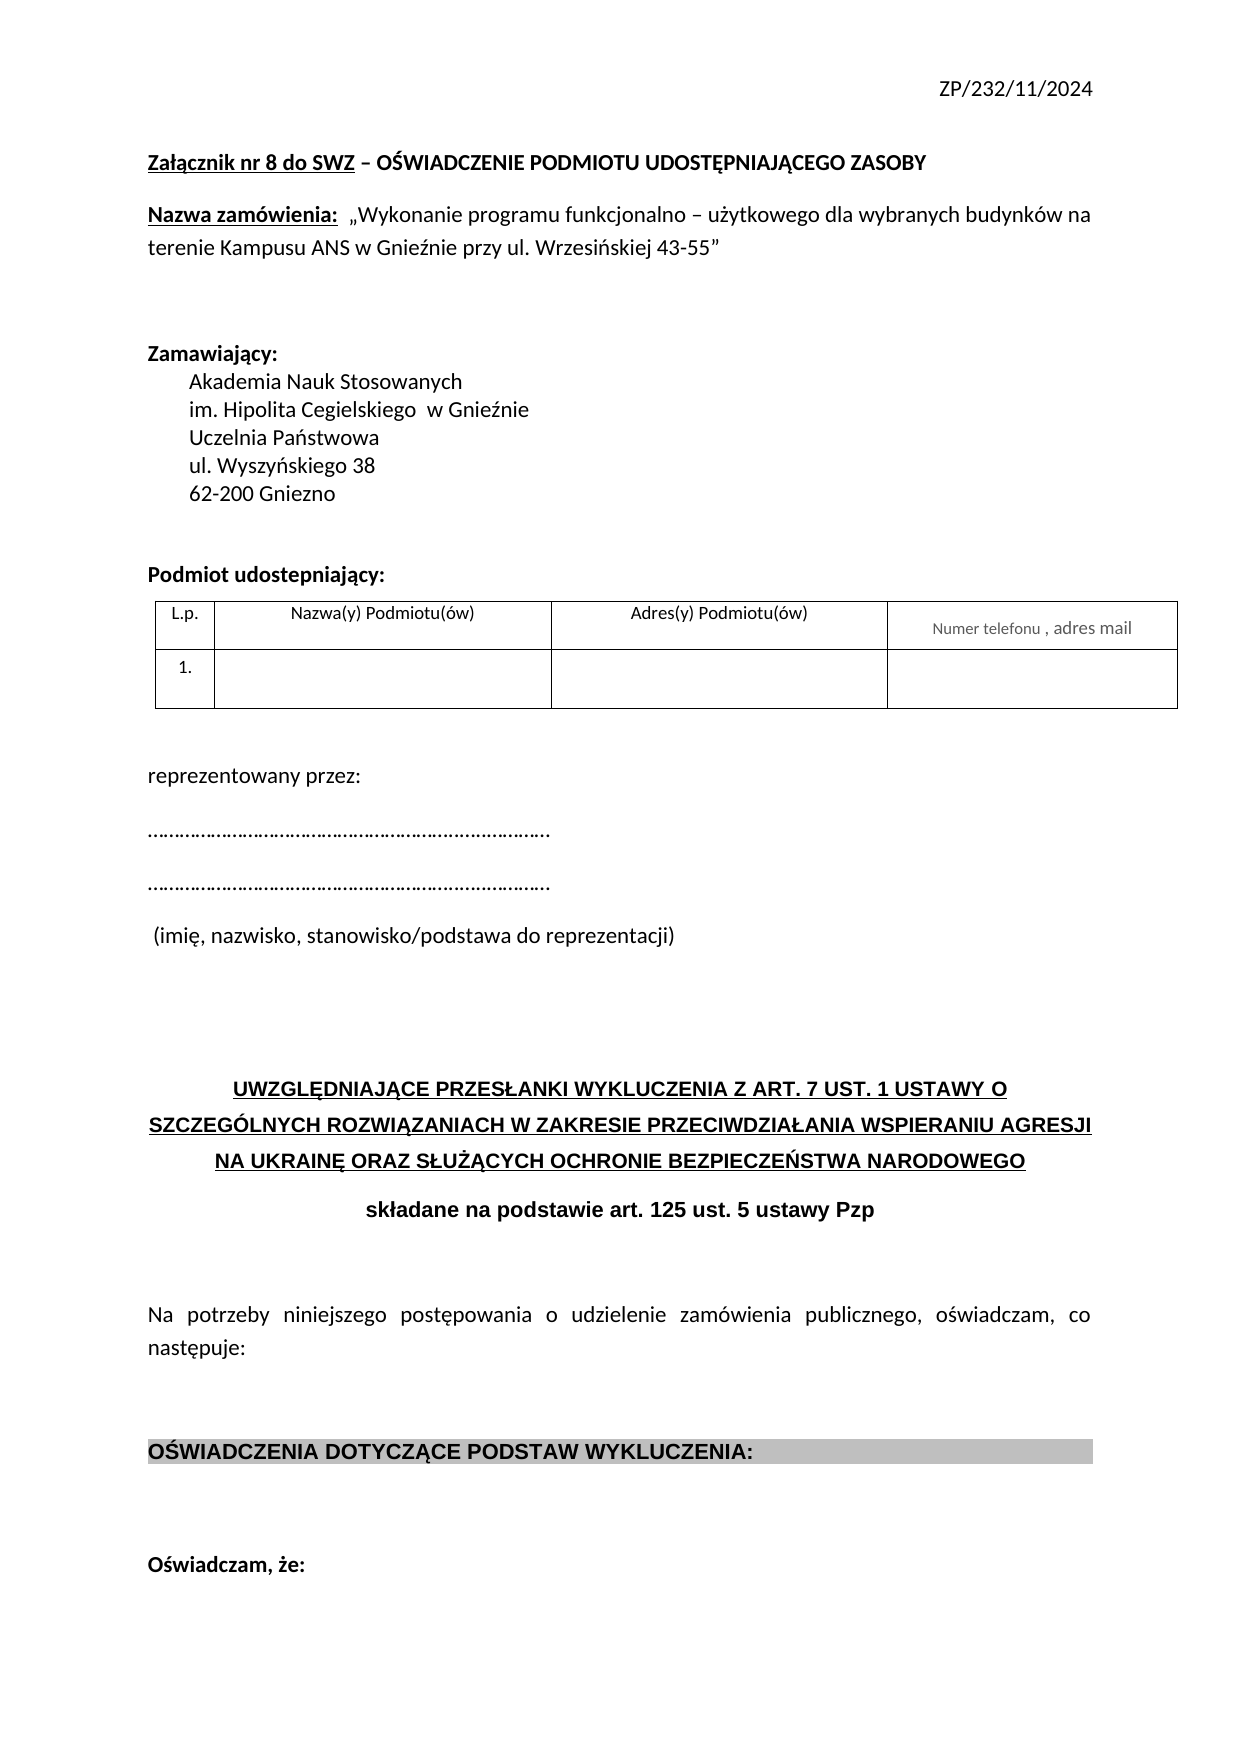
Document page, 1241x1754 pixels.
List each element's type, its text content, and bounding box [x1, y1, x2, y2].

table_header Nazwa(y) Podmiotu(ów) [215, 602, 551, 649]
table_header Numer telefonu , adres mail [888, 602, 1177, 649]
text …………………………………………………..…..………… [148, 868, 1093, 896]
text Podmiot udostepniający: [148, 560, 1093, 588]
text im. Hipolita Cegielskiego w Gnieźnie [189, 395, 1093, 423]
table_cell [552, 650, 887, 708]
text ul. Wyszyńskiego 38 [189, 451, 1093, 479]
text (imię, nazwisko, stanowisko/podstawa do reprezentacji) [148, 921, 1093, 949]
text składane na podstawie art. 125 ust. 5 ustawy Pzp [148, 1197, 1093, 1222]
table_header L.p. [156, 602, 214, 649]
text Na potrzeby niniejszego postępowania o udzielenie zamówienia publicznego, oświadczam, co następuje: [148, 1300, 1093, 1361]
text reprezentowany przez: [148, 762, 1093, 790]
table_cell [215, 650, 551, 708]
text Akademia Nauk Stosowanych [189, 367, 1093, 395]
table_cell 1. [156, 650, 214, 708]
text Załącznik nr 8 do SWZ – OŚWIADCZENIE PODMIOTU UDOSTĘPNIAJĄCEGO ZASOBY [148, 148, 1093, 176]
text Oświadczam, że: [148, 1550, 1093, 1578]
text Uczelnia Państwowa [189, 423, 1093, 451]
text Nazwa zamówienia: „Wykonanie programu funkcjonalno – użytkowego dla wybranych budynków na terenie Kampusu ANS w Gnieźnie przy ul. Wrzesińskiej 43-55” [148, 201, 1093, 261]
text OŚWIADCZENIA DOTYCZĄCE PODSTAW WYKLUCZENIA: [148, 1439, 1093, 1464]
text …………………………………………………..…..………… [148, 815, 1093, 843]
text UWZGLĘDNIAJĄCE PRZESŁANKI WYKLUCZENIA Z ART. 7 UST. 1 USTAWY o szczególnych rozwiązaniach w zakresie przeciwdziałania wspieraniu agresji na Ukrainę oraz służących ochronie bezpieczeństwa narodowego [148, 1077, 1093, 1173]
text Zamawiający: [148, 339, 1093, 367]
text 62-200 Gniezno [189, 479, 1093, 507]
table_cell [888, 650, 1177, 708]
table_header Adres(y) Podmiotu(ów) [552, 602, 887, 649]
